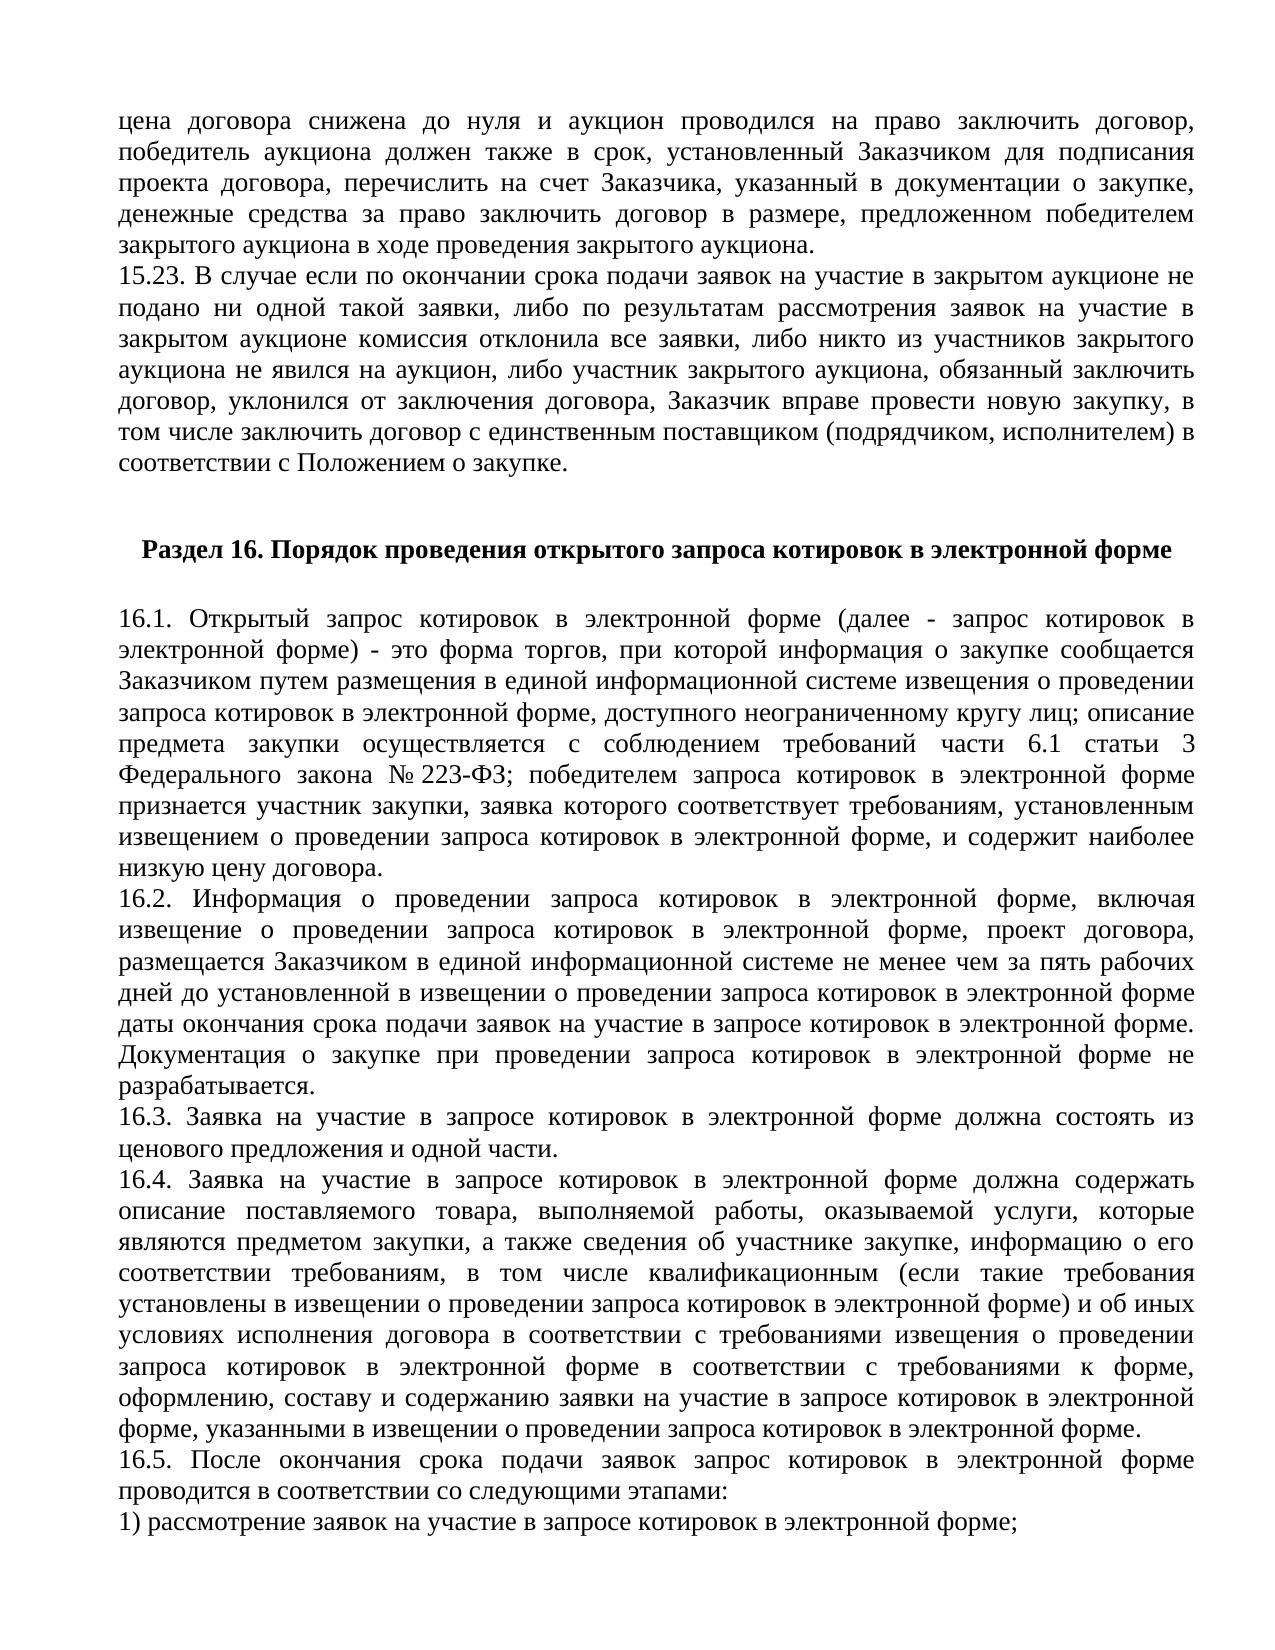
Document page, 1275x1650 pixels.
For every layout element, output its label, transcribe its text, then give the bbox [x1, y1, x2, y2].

text 16.5. После окончания срока подачи заявок запрос котировок в электронной форме проводится в соответствии со следующими этапами: [118, 1443, 1196, 1505]
subtitle Раздел 16. Порядок проведения открытого запроса котировок в электронной форме [118, 534, 1196, 565]
text 1) рассмотрение заявок на участие в запросе котировок в электронной форме; [118, 1505, 1196, 1537]
text 16.4. Заявка на участие в запросе котировок в электронной форме должна содержать описание поставляемого товара, выполняемой работы, оказываемой услуги, которые являются предметом закупки, а также сведения об участнике закупке, информацию о его соответствии требованиям, в том числе квалификационным (если такие требования установлены в извещении о проведении запроса котировок в электронной форме) и об иных условиях исполнения договора в соответствии с требованиями извещения о проведении запроса котировок в электронной форме в соответствии с требованиями к форме, оформлению, составу и содержанию заявки на участие в запросе котировок в электронной форме, указанными в извещении о проведении запроса котировок в электронной форме. [118, 1163, 1196, 1443]
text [118, 104, 1196, 259]
text 16.2. Информация о проведении запроса котировок в электронной форме, включая извещение о проведении запроса котировок в электронной форме, проект договора, размещается Заказчиком в единой информационной системе не менее чем за пять рабочих дней до установленной в извещении о проведении запроса котировок в электронной форме даты окончания срока подачи заявок на участие в запросе котировок в электронной форме. Документация о закупке при проведении запроса котировок в электронной форме не разрабатывается. [118, 882, 1196, 1101]
text 16.1. Открытый запрос котировок в электронной форме (далее - запрос котировок в электронной форме) - это форма торгов, при которой информация о закупке сообщается Заказчиком путем размещения в единой информационной системе извещения о проведении запроса котировок в электронной форме, доступного неограниченному кругу лиц; описание предмета закупки осуществляется с соблюдением требований части 6.1 статьи 3 Федерального закона № 223-ФЗ; победителем запроса котировок в электронной форме признается участник закупки, заявка которого соответствует требованиям, установленным извещением о проведении запроса котировок в электронной форме, и содержит наиболее низкую цену договора. [118, 602, 1196, 882]
text 16.3. Заявка на участие в запросе котировок в электронной форме должна состоять из ценового предложения и одной части. [118, 1101, 1196, 1163]
text 15.23. В случае если по окончании срока подачи заявок на участие в закрытом аукционе не подано ни одной такой заявки, либо по результатам рассмотрения заявок на участие в закрытом аукционе комиссия отклонила все заявки, либо никто из участников закрытого аукциона не явился на аукцион, либо участник закрытого аукциона, обязанный заключить договор, уклонился от заключения договора, Заказчик вправе провести новую закупку, в том числе заключить договор с единственным поставщиком (подрядчиком, исполнителем) в соответствии с Положением о закупке. [118, 259, 1196, 477]
